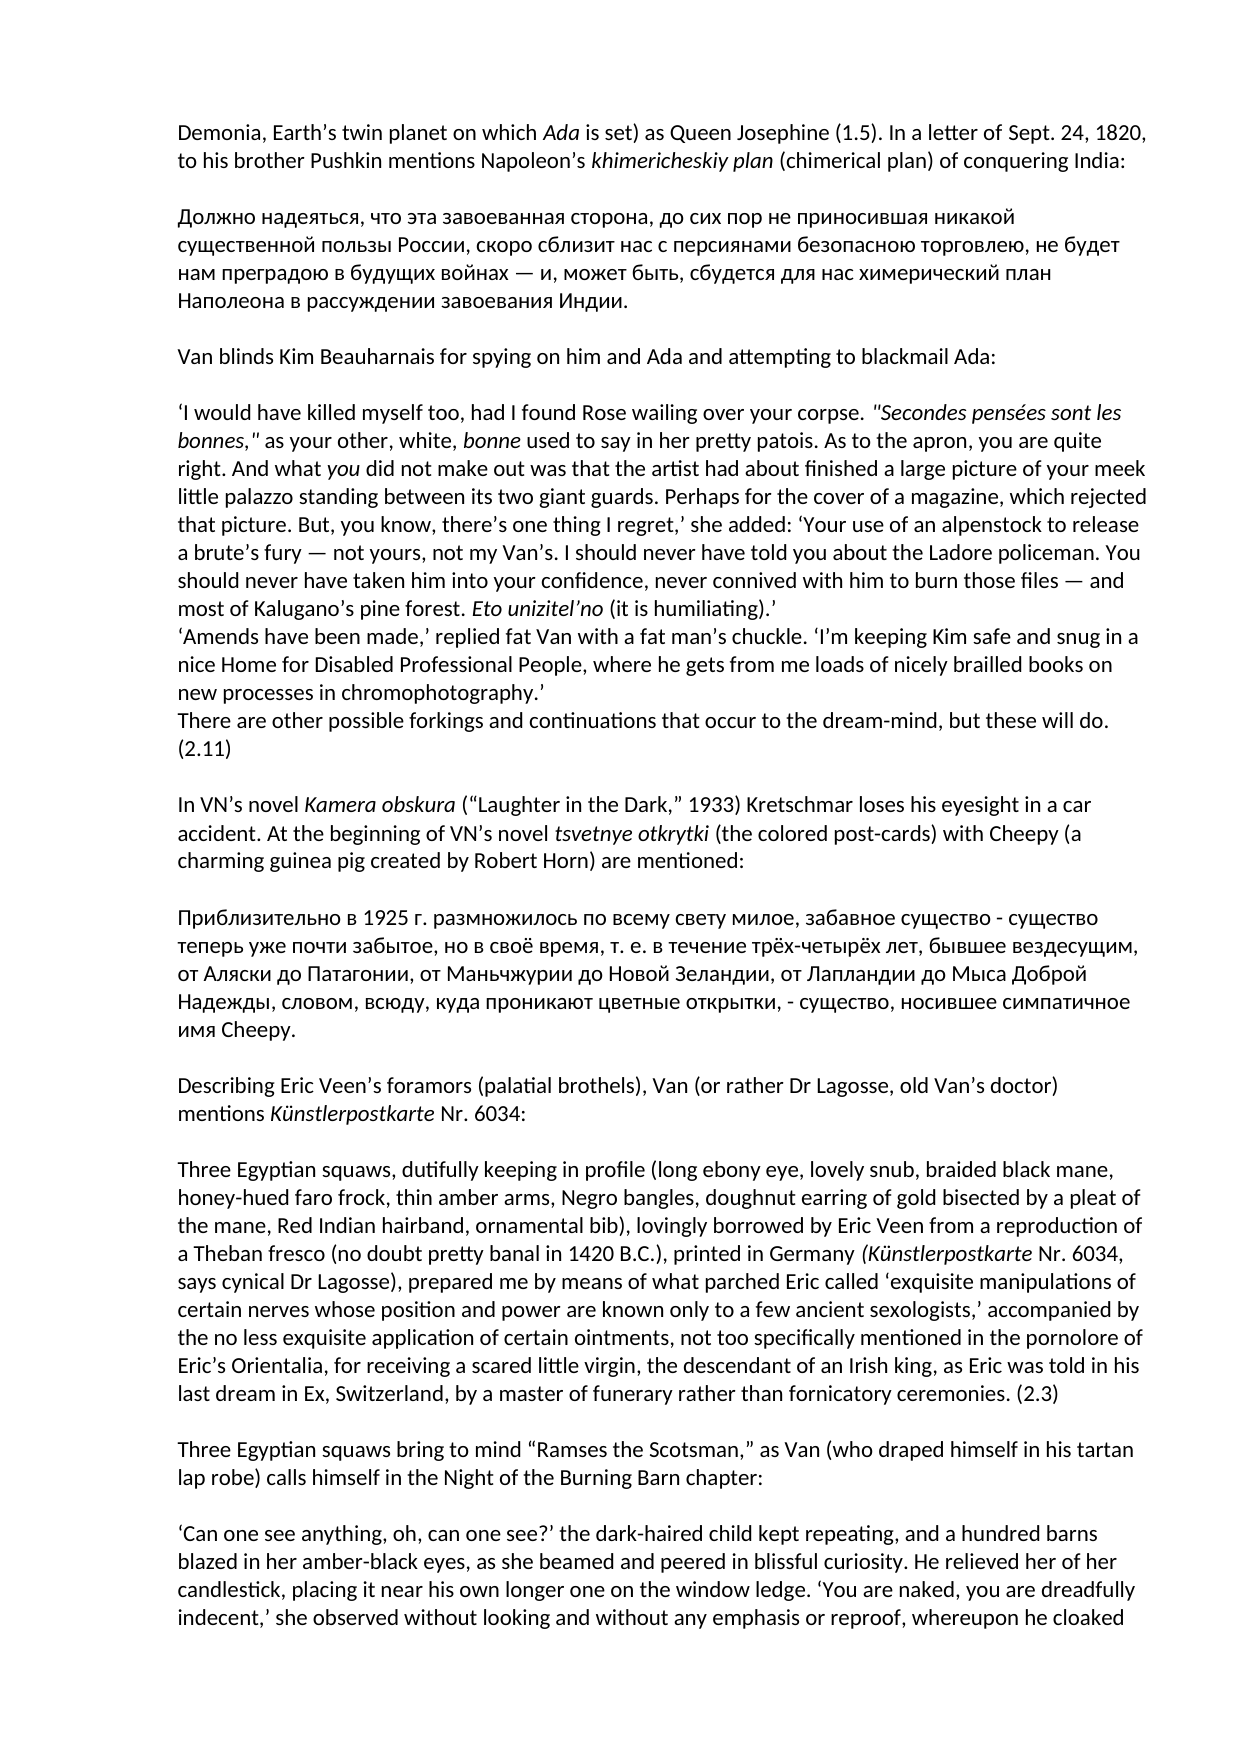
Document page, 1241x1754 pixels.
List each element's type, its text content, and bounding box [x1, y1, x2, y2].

text There are other possible forkings and continuations that occur to the dream-mind, but these will do. (2.11) [177, 707, 1152, 763]
text In VN’s novel Kamera obskura (“Laughter in the Dark,” 1933) Kretschmar loses his eyesight in a car accident. At the beginning of VN’s novel tsvetnye otkrytki (the colored post-cards) with Cheepy (a charming guinea pig created by Robert Horn) are mentioned: [177, 791, 1152, 875]
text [177, 1519, 1152, 1631]
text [177, 118, 1152, 174]
text Describing Eric Veen’s foramors (palatial brothels), Van (or rather Dr Lagosse, old Van’s doctor) mentions Künstlerpostkarte Nr. 6034: [177, 1071, 1152, 1127]
text Van blinds Kim Beauharnais for spying on him and Ada and attempting to blackmail Ada: [177, 342, 1152, 370]
text ‘I would have killed myself too, had I found Rose wailing over your corpse. "Secondes pensées sont les bonnes," as your other, white, bonne used to say in her pretty patois. As to the apron, you are quite right. And what you did not make out was that the artist had about finished a large picture of your meek little palazzo standing between its two giant guards. Perhaps for the cover of a magazine, which rejected that picture. But, you know, there’s one thing I regret,’ she added: ‘Your use of an alpenstock to release a brute’s fury — not yours, not my Van’s. I should never have told you about the Ladore policeman. You should never have taken him into your confidence, never connived with him to burn those files — and most of Kalugano’s pine forest. Eto unizitel’no (it is humiliating).’ [177, 398, 1152, 622]
text ‘Amends have been made,’ replied fat Van with a fat man’s chuckle. ‘I’m keeping Kim safe and snug in a nice Home for Disabled Professional People, where he gets from me loads of nicely brailled books on new processes in chromophotography.’ [177, 622, 1152, 707]
text Three Egyptian squaws, dutifully keeping in profile (long ebony eye, lovely snub, braided black mane, honey-hued faro frock, thin amber arms, Negro bangles, doughnut earring of gold bisected by a pleat of the mane, Red Indian hairband, ornamental bib), lovingly borrowed by Eric Veen from a reproduction of a Theban fresco (no doubt pretty banal in 1420 B.C.), printed in Germany (Künstlerpostkarte Nr. 6034, says cynical Dr Lagosse), prepared me by means of what parched Eric called ‘exquisite manipulations of certain nerves whose position and power are known only to a few ancient sexologists,’ accompanied by the no less exquisite application of certain ointments, not too specifically mentioned in the pornolore of Eric’s Orientalia, for receiving a scared little virgin, the descendant of an Irish king, as Eric was told in his last dream in Ex, Switzerland, by a master of funerary rather than fornicatory ceremonies. (2.3) [177, 1155, 1152, 1407]
text Должно надеяться, что эта завоеванная сторона, до сих пор не приносившая никакой существенной пользы России, скоро сблизит нас с персиянами безопасною торговлею, не будет нам преградою в будущих войнах — и, может быть, сбудется для нас химерический план Наполеона в рассуждении завоевания Индии. [177, 202, 1152, 314]
text Three Egyptian squaws bring to mind “Ramses the Scotsman,” as Van (who draped himself in his tartan lap robe) calls himself in the Night of the Burning Barn chapter: [177, 1435, 1152, 1491]
text Приблизительно в 1925 г. размножилось по всему свету милое, забавное существо - существо теперь уже почти забытое, но в своё время, т. е. в течение трёх-четырёх лет, бывшее вездесущим, от Аляски до Патагонии, от Маньчжурии до Новой Зеландии, от Лапландии до Мыса Доброй Надежды, словом, всюду, куда проникают цветные открытки, - существо, носившее симпатичное имя Cheepy. [177, 903, 1152, 1043]
